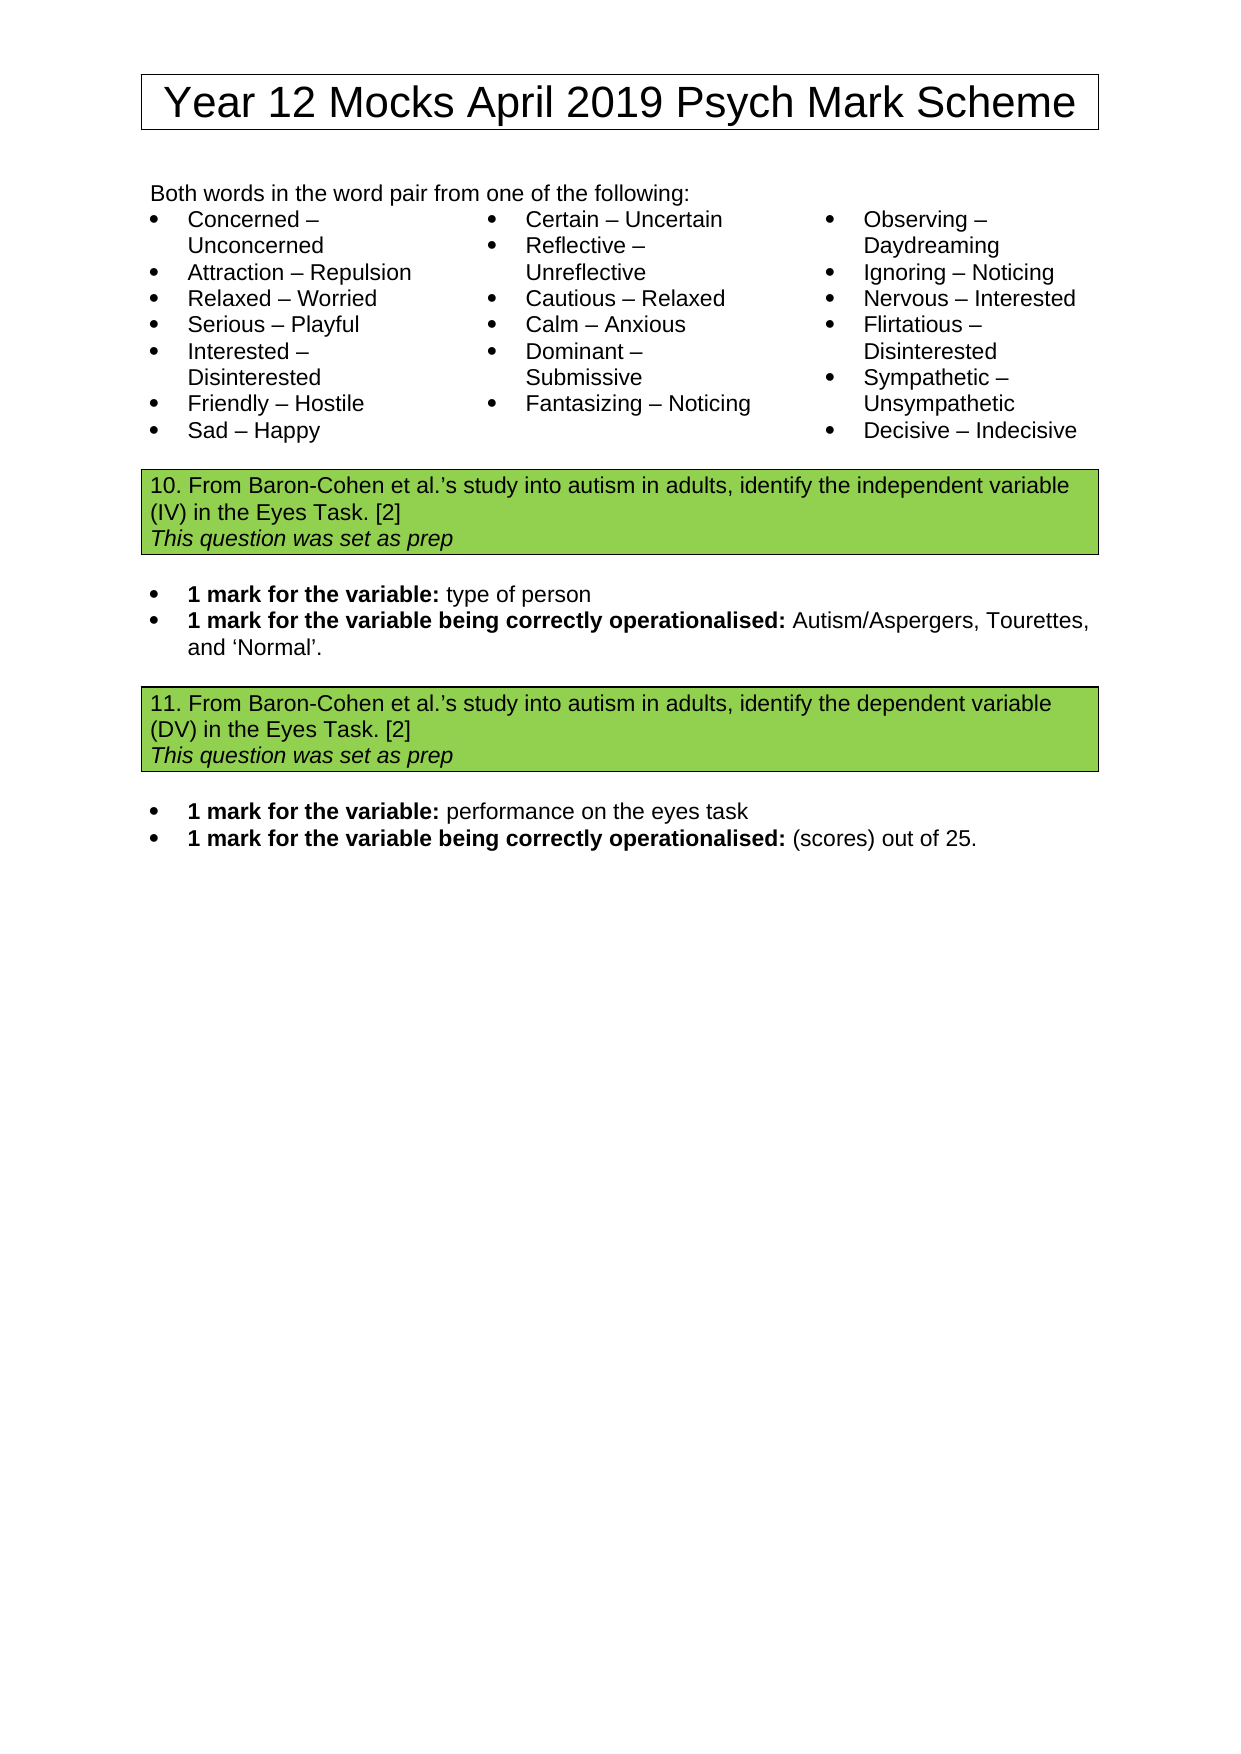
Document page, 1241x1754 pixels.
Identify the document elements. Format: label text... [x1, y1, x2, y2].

list Flirtatious – Disinterested [826, 311, 1090, 364]
list Decisive – Indecisive [826, 417, 1090, 443]
list Dominant – Submissive [488, 338, 752, 390]
list 1 mark for the variable being correctly operationalised: Autism/Aspergers, Tourettes, and ‘Normal’. [150, 607, 1090, 660]
list Relaxed – Worried [150, 285, 414, 311]
list Fantasizing – Noticing [488, 390, 752, 417]
list Concerned – Unconcerned [150, 206, 414, 258]
text Both words in the word pair from one of the following: [150, 179, 1090, 206]
list Sad – Happy [150, 417, 414, 443]
list Sympathetic – Unsympathetic [826, 364, 1090, 417]
text 10. From Baron-Cohen et al.’s study into autism in adults, identify the independent variable (IV) in the Eyes Task. [2] [142, 470, 1098, 522]
text This question was set as prep [142, 739, 1098, 771]
list Serious – Playful [150, 311, 414, 338]
list 1 mark for the variable: performance on the eyes task [150, 798, 1090, 824]
list Attraction – Repulsion [150, 258, 414, 285]
list Ignoring – Noticing [826, 258, 1090, 285]
list Reflective – Unreflective [488, 232, 752, 285]
list Friendly – Hostile [150, 390, 414, 417]
list Nervous – Interested [826, 285, 1090, 311]
list 1 mark for the variable being correctly operationalised: (scores) out of 25. [150, 824, 1090, 851]
text 11. From Baron-Cohen et al.’s study into autism in adults, identify the dependent variable (DV) in the Eyes Task. [2] [142, 688, 1098, 739]
list Interested – Disinterested [150, 338, 414, 390]
list Certain – Uncertain [488, 206, 752, 232]
list Calm – Anxious [488, 311, 752, 338]
list Observing – Daydreaming [826, 206, 1090, 258]
list Cautious – Relaxed [488, 285, 752, 311]
text This question was set as prep [142, 522, 1098, 554]
list 1 mark for the variable: type of person [150, 581, 1090, 607]
